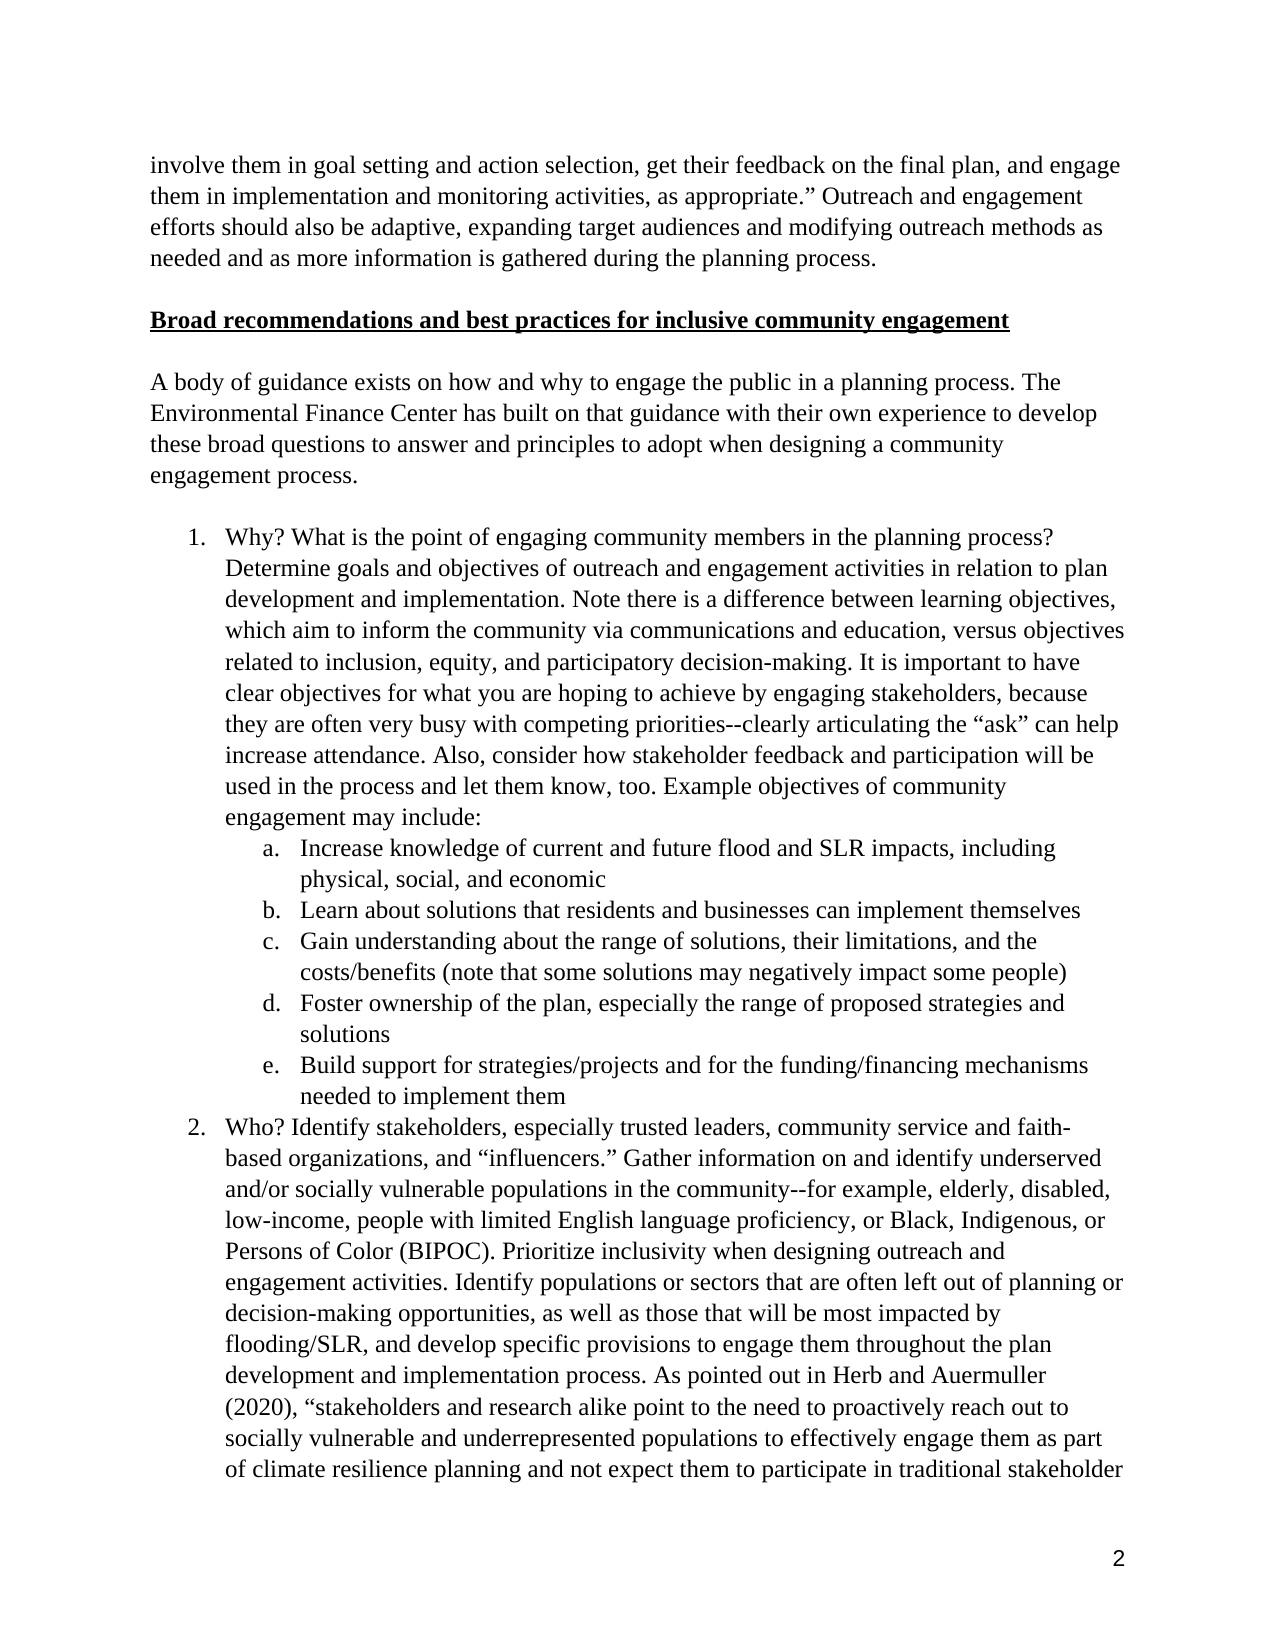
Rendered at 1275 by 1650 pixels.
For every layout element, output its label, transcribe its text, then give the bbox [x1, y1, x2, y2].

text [150, 150, 1125, 272]
list Learn about solutions that residents and businesses can implement themselves [262, 895, 1125, 924]
text A body of guidance exists on how and why to engage the public in a planning process. The Environmental Finance Center has built on that guidance with their own experience to develop these broad questions to answer and principles to adopt when designing a community engagement process. [150, 367, 1125, 489]
list Increase knowledge of current and future flood and SLR impacts, including physical, social, and economic [262, 833, 1125, 893]
list Foster ownership of the plan, especially the range of proposed strategies and solutions [262, 988, 1125, 1048]
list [187, 1112, 1125, 1482]
text Broad recommendations and best practices for inclusive community engagement [150, 305, 1125, 334]
list Build support for strategies/projects and for the funding/financing mechanisms needed to implement them [262, 1050, 1125, 1110]
list Gain understanding about the range of solutions, their limitations, and the costs/benefits (note that some solutions may negatively impact some people) [262, 926, 1125, 986]
list Why? What is the point of engaging community members in the planning process? Determine goals and objectives of outreach and engagement activities in relation to plan development and implementation. Note there is a difference between learning objectives, which aim to inform the community via communications and education, versus objectives related to inclusion, equity, and participatory decision-making. It is important to have clear objectives for what you are hoping to achieve by engaging stakeholders, because they are often very busy with competing priorities--clearly articulating the “ask” can help increase attendance. Also, consider how stakeholder feedback and participation will be used in the process and let them know, too. Example objectives of community engagement may include: [187, 522, 1125, 831]
